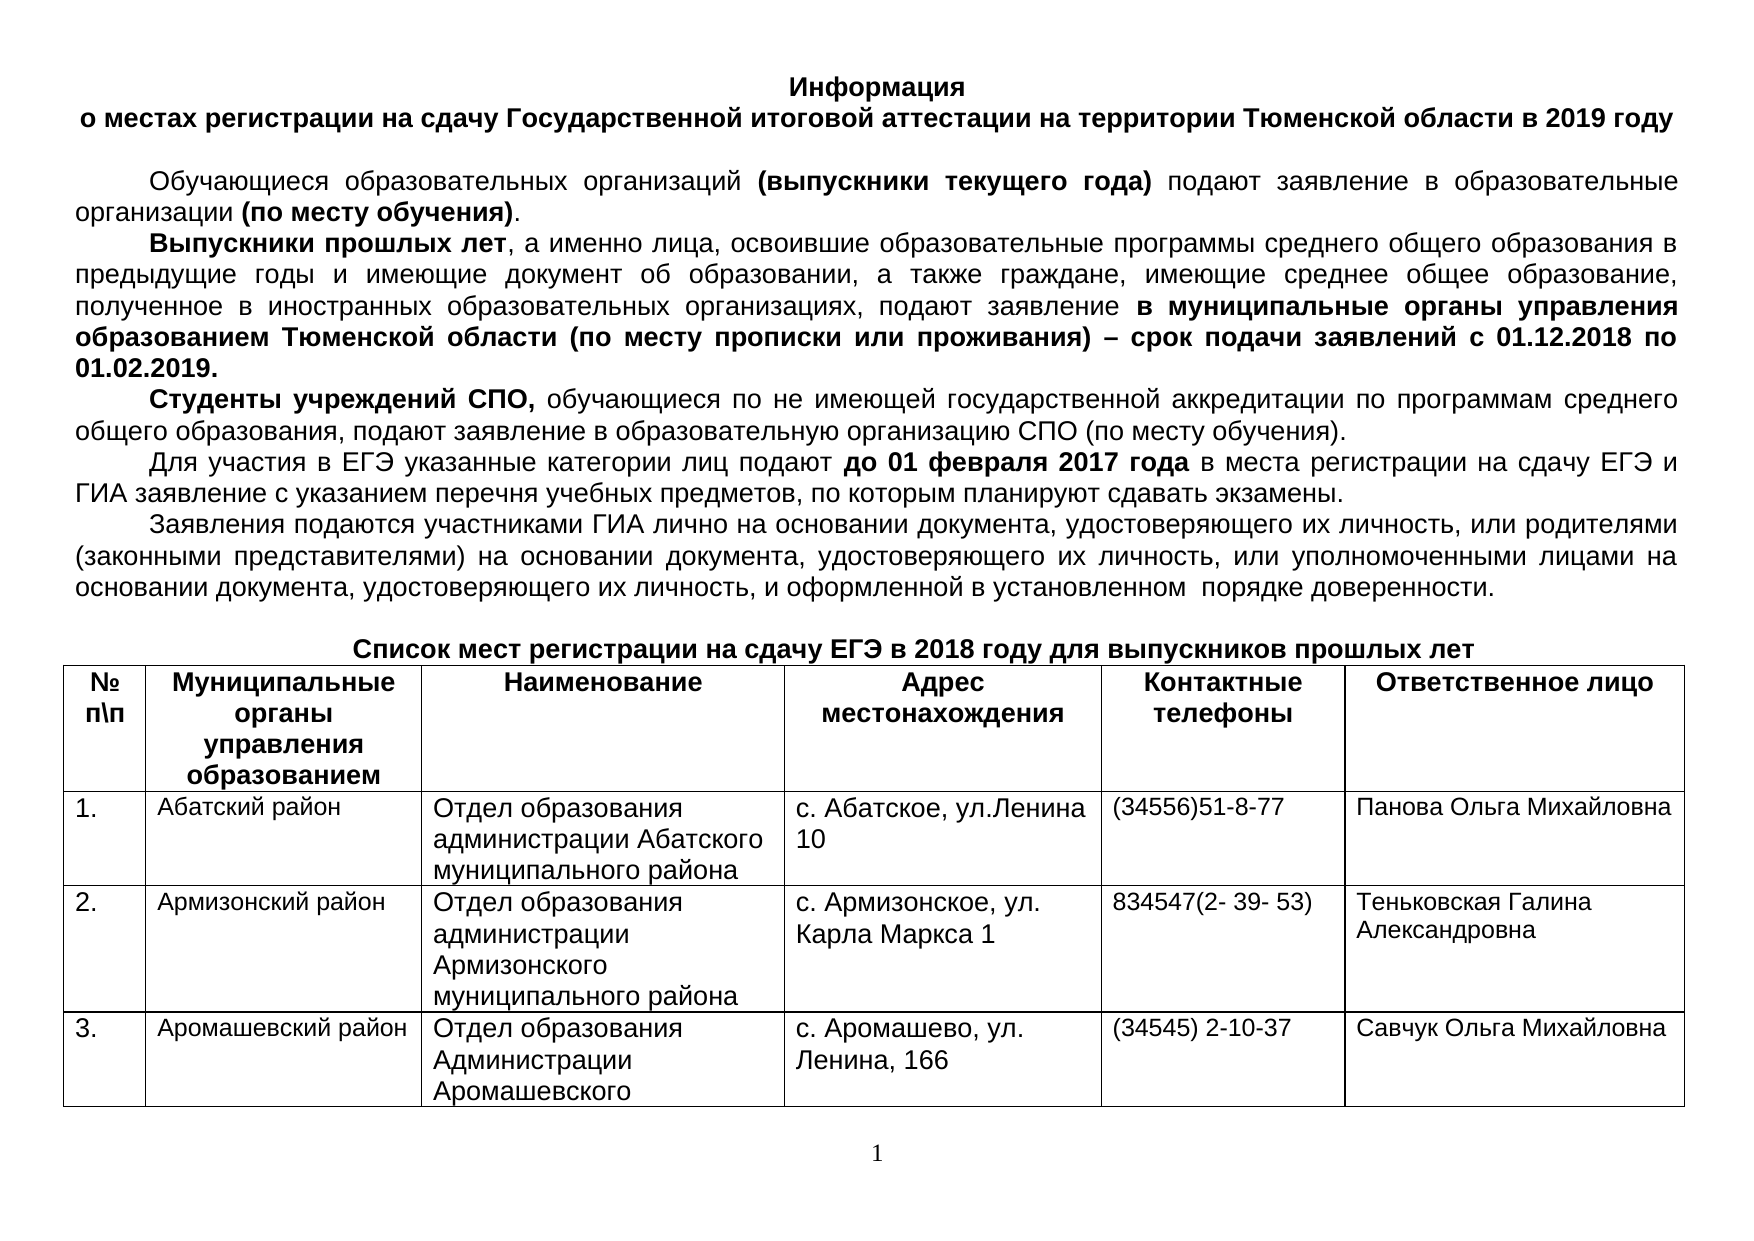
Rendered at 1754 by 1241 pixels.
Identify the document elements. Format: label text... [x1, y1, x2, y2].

text Список мест регистрации на сдачу ЕГЭ в 2018 году для выпускников прошлых лет [75, 633, 1679, 664]
text Выпускники прошлых лет, а именно лица, освоившие образовательные программы среднего общего образования в предыдущие годы и имеющие документ об образовании, а также граждане, имеющие среднее общее образование, полученное в иностранных образовательных организациях, подают заявление в муниципальные органы управления образованием Тюменской области (по месту прописки или проживания) – срок подачи заявлений с 01.12.2018 по 01.02.2019. [75, 227, 1679, 383]
table_header Наименование [422, 666, 784, 791]
table_cell Армизонский район [146, 886, 421, 1011]
table_header Муниципальные органы управления образованием [146, 666, 421, 791]
table_header Ответственное лицо [1346, 666, 1684, 791]
table_header № п\п [64, 666, 145, 791]
text Заявления подаются участниками ГИА лично на основании документа, удостоверяющего их личность, или родителями (законными представителями) на основании документа, удостоверяющего их личность, или уполномоченными лицами на основании документа, удостоверяющего их личность, и оформленной в установленном порядке доверенности. [75, 508, 1679, 602]
table_cell (34556)51-8-77 [1102, 792, 1344, 885]
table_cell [422, 1013, 784, 1106]
text о местах регистрации на сдачу Государственной итоговой аттестации на территории Тюменской области в 2019 году [75, 102, 1679, 133]
table_cell Аромашевский район [146, 1013, 421, 1106]
text Для участия в ЕГЭ указанные категории лиц подают до 01 февраля 2017 года в места регистрации на сдачу ЕГЭ и ГИА заявление с указанием перечня учебных предметов, по которым планируют сдавать экзамены. [75, 446, 1679, 508]
table_header Адрес местонахождения [785, 666, 1101, 791]
text Информация [75, 71, 1679, 102]
table_cell с. Абатское, ул.Ленина 10 [785, 792, 1101, 885]
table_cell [785, 1013, 1101, 1106]
table_cell с. Армизонское, ул. Карла Маркса 1 [785, 886, 1101, 1011]
table_cell [64, 792, 145, 885]
text Студенты учреждений СПО, обучающиеся по не имеющей государственной аккредитации по программам среднего общего образования, подают заявление в образовательную организацию СПО (по месту обучения). [75, 383, 1679, 446]
table_cell Панова Ольга Михайловна [1346, 792, 1684, 885]
table_cell Теньковская Галина Александровна [1346, 886, 1684, 1011]
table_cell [1346, 1013, 1684, 1106]
table_cell 834547(2- 39- 53) [1102, 886, 1344, 1011]
table_cell Отдел образования администрации Абатского муниципального района [422, 792, 784, 885]
table_cell [64, 1013, 145, 1106]
table_cell Абатский район [146, 792, 421, 885]
table_cell (34545) 2-10-37 [1102, 1013, 1344, 1106]
text Обучающиеся образовательных организаций (выпускники текущего года) подают заявление в образовательные организации (по месту обучения). [75, 164, 1679, 227]
table_header Контактные телефоны [1102, 666, 1344, 791]
table_cell Отдел образования администрации Армизонского муниципального района [422, 886, 784, 1011]
table_cell [64, 886, 145, 1011]
